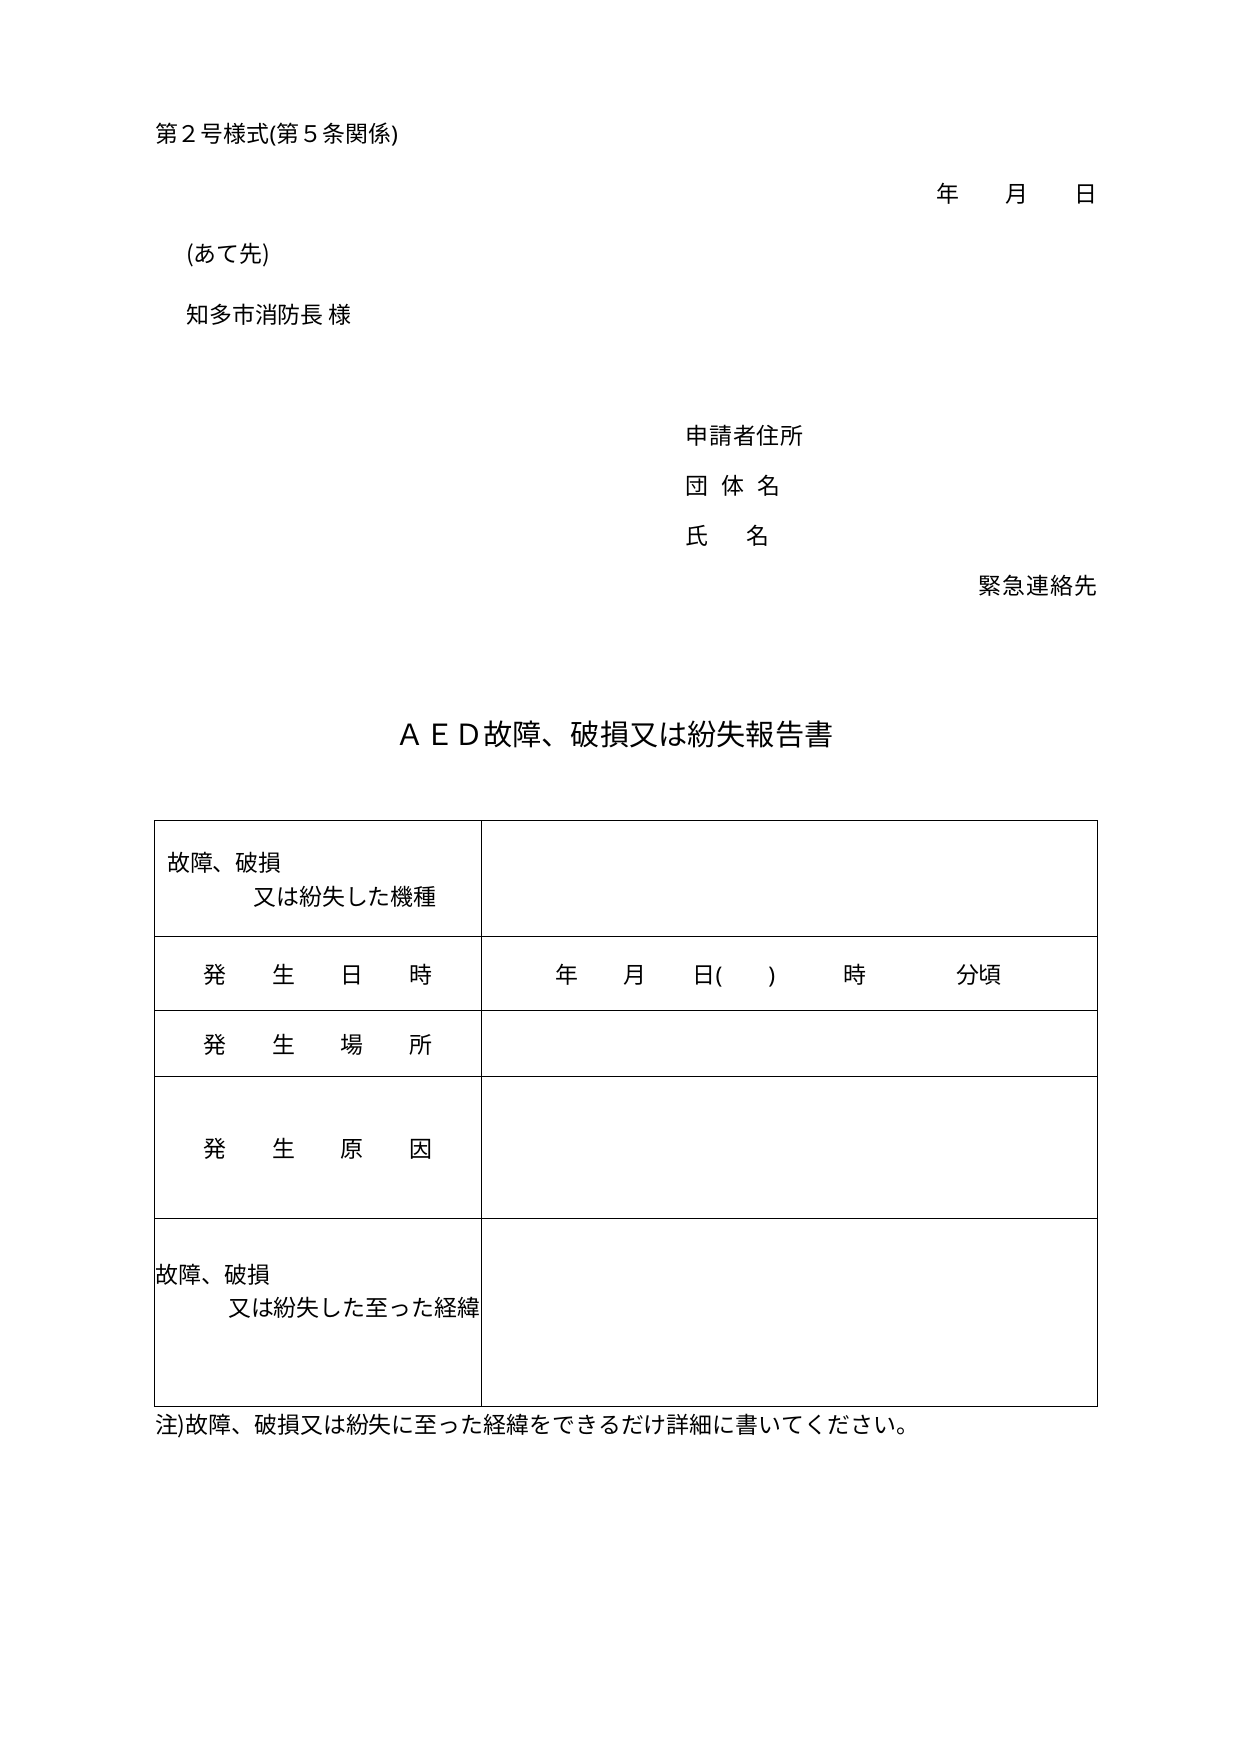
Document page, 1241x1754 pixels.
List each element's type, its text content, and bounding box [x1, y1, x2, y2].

table_cell [482, 1077, 1097, 1218]
table_cell 分頃 [909, 937, 1097, 1010]
table_cell 発 生 場 所 [155, 1011, 481, 1076]
text (あて先) [186, 236, 1097, 269]
text 第２号様式(第５条関係) [155, 115, 1097, 149]
table_cell 発 生 原 因 [155, 1077, 481, 1218]
text 知多市消防長 様 [186, 296, 1097, 330]
text 年 月 日 [155, 176, 1097, 209]
table_cell [482, 1011, 1097, 1076]
text 緊急連絡先 [155, 555, 1097, 605]
text 注)故障、破損又は紛失に至った経緯をできるだけ詳細に書いてください。 [155, 1407, 1097, 1440]
text ＡＥＤ故障、破損又は紛失報告書 [155, 711, 1074, 753]
text 申請者住所 [155, 405, 1097, 455]
table_cell 年 月 日( ) 時 [482, 937, 909, 1010]
text 氏 名 [155, 505, 1097, 555]
table_cell 発 生 日 時 [155, 937, 481, 1010]
table_cell 故障、破損 又は紛失した至った経緯 [155, 1219, 481, 1406]
text 団 体 名 [155, 455, 1097, 505]
table_header 故障、破損 又は紛失した機種 [155, 821, 481, 936]
table_cell [482, 1219, 1097, 1406]
table_header [482, 821, 1097, 936]
